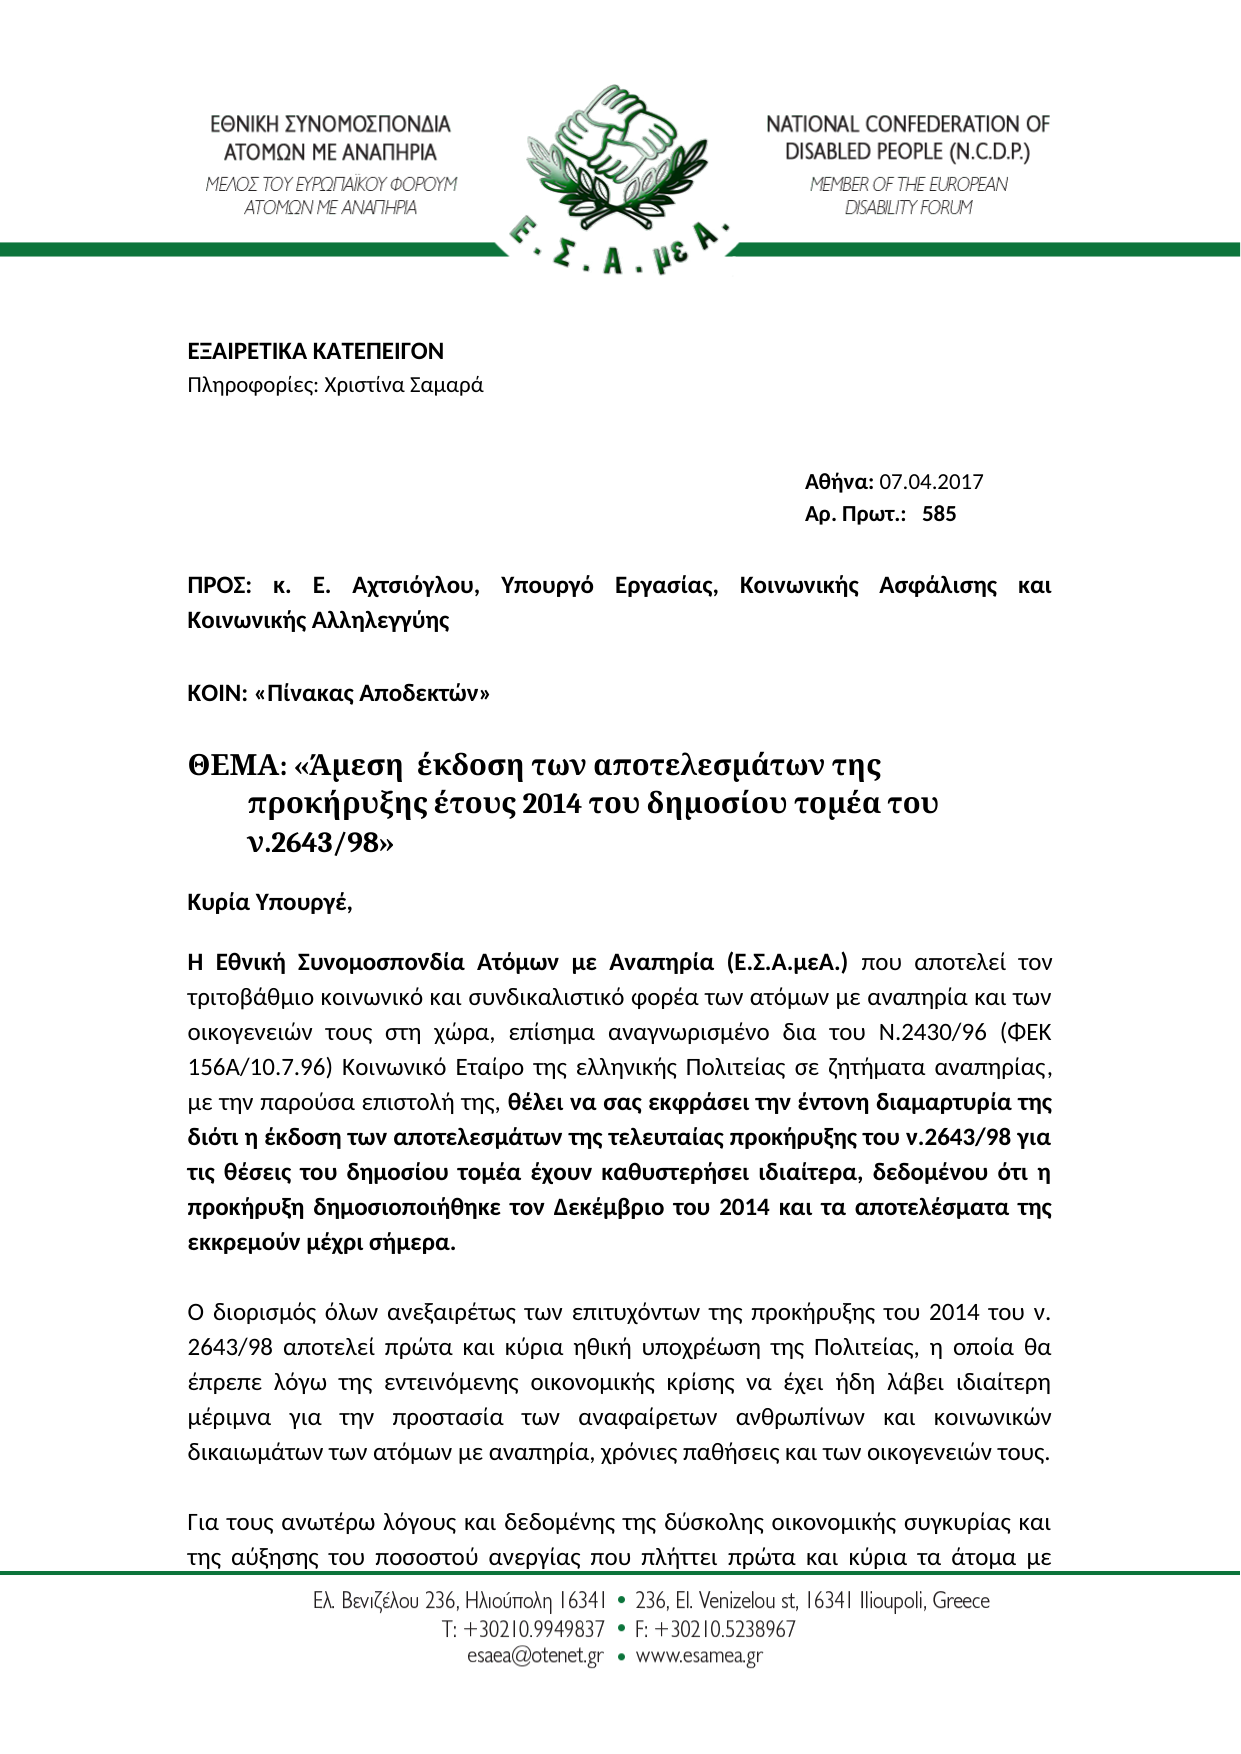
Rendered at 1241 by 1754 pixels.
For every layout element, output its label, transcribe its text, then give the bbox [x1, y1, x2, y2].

picture [0, 1571, 1240, 1681]
subtitle ΘΕΜΑ: «Άμεση έκδοση των αποτελεσμάτων της προκήρυξης έτους 2014 του δημοσίου τομέα του ν.2643/98» [187, 749, 1053, 860]
text ΕΞΑΙΡΕΤΙΚΑ ΚΑΤΕΠΕΙΓΟΝ [187, 335, 583, 366]
text Πληροφορίες: Χριστίνα Σαμαρά [187, 370, 583, 398]
text Αθήνα: 07.04.2017 [805, 467, 1053, 495]
text ΠΡΟΣ: κ. Ε. Αχτσιόγλου, Υπουργό Εργασίας, Κοινωνικής Ασφάλισης και Κοινωνικής Αλληλεγγύης [187, 569, 1053, 635]
picture [0, 73, 1241, 311]
text Η Εθνική Συνομοσπονδία Ατόμων με Αναπηρία (Ε.Σ.Α.μεΑ.) που αποτελεί τον τριτοβάθμιο κοινωνικό και συνδικαλιστικό φορέα των ατόμων με αναπηρία και των οικογενειών τους στη χώρα, επίσημα αναγνωρισμένο δια του Ν.2430/96 (ΦΕΚ 156Α/10.7.96) Κοινωνικό Εταίρο της ελληνικής Πολιτείας σε ζητήματα αναπηρίας, με την παρούσα επιστολή της, θέλει να σας εκφράσει την έντονη διαμαρτυρία της διότι η έκδοση των αποτελεσμάτων της τελευταίας προκήρυξης του ν.2643/98 για τις θέσεις του δημοσίου τομέα έχουν καθυστερήσει ιδιαίτερα, δεδομένου ότι η προκήρυξη δημοσιοποιήθηκε τον Δεκέμβριο του 2014 και τα αποτελέσματα της εκκρεμούν μέχρι σήμερα. [187, 946, 1053, 1256]
text Αρ. Πρωτ.: 585 [805, 499, 1053, 527]
text Ο διορισμός όλων ανεξαιρέτως των επιτυχόντων της προκήρυξης του 2014 του ν. 2643/98 αποτελεί πρώτα και κύρια ηθική υποχρέωση της Πολιτείας, η οποία θα έπρεπε λόγω της εντεινόμενης οικονομικής κρίσης να έχει ήδη λάβει ιδιαίτερη μέριμνα για την προστασία των αναφαίρετων ανθρωπίνων και κοινωνικών δικαιωμάτων των ατόμων με αναπηρία, χρόνιες παθήσεις και των οικογενειών τους. [187, 1296, 1053, 1466]
text ΚΟΙΝ: «Πίνακας Αποδεκτών» [187, 677, 1053, 707]
text Κυρία Υπουργέ, [187, 886, 1053, 916]
